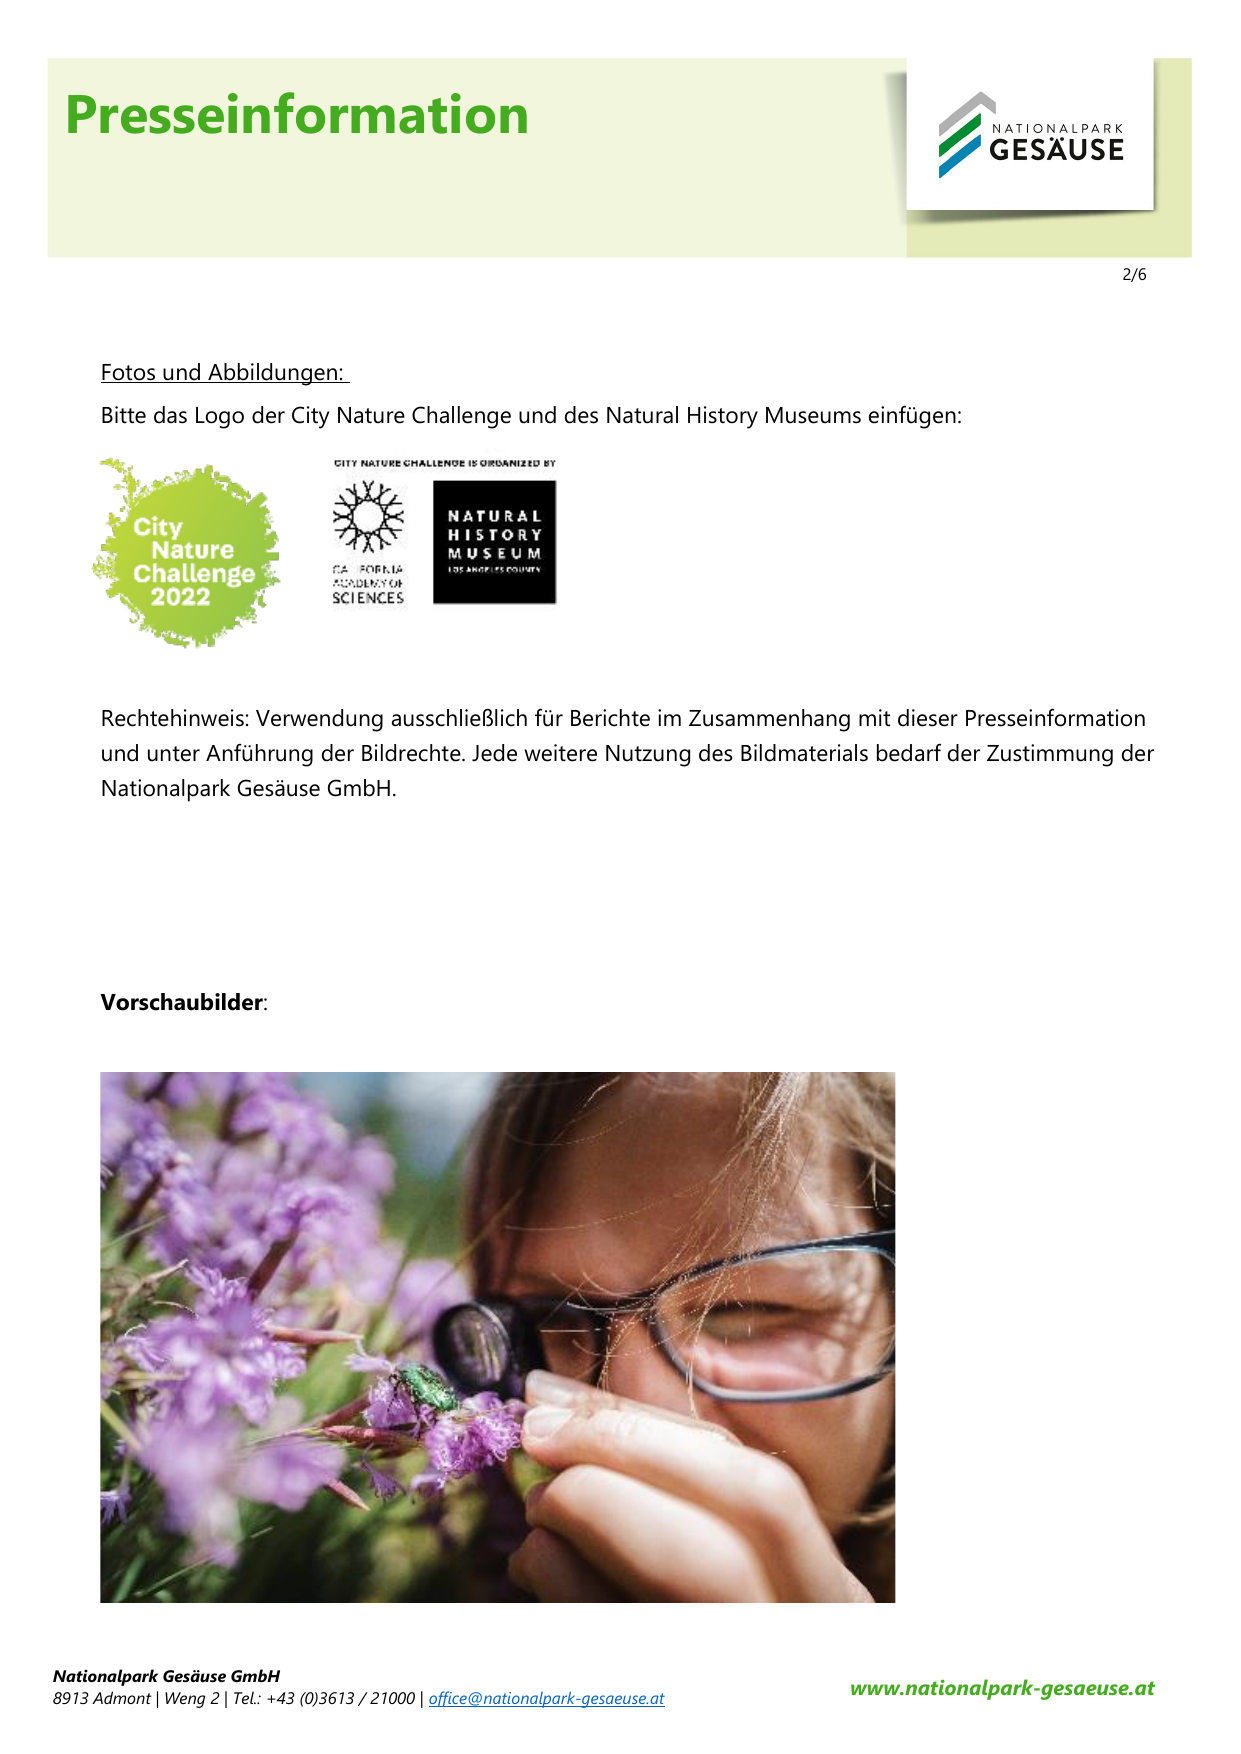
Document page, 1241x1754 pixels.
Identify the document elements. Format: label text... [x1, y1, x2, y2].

picture [75, 442, 304, 672]
text Bitte das Logo der City Nature Challenge und des Natural History Museums einfügen: [100, 399, 1169, 429]
text Vorschaubilder: [100, 986, 1169, 1016]
picture [100, 1072, 896, 1603]
picture [321, 448, 568, 616]
text Rechtehinweis: Verwendung ausschließlich für Berichte im Zusammenhang mit dieser Presseinformation und unter Anführung der Bildrechte. Jede weitere Nutzung des Bildmaterials bedarf der Zustimmung der Nationalpark Gesäuse GmbH. [100, 702, 1169, 803]
text Fotos und Abbildungen: [100, 355, 1169, 386]
